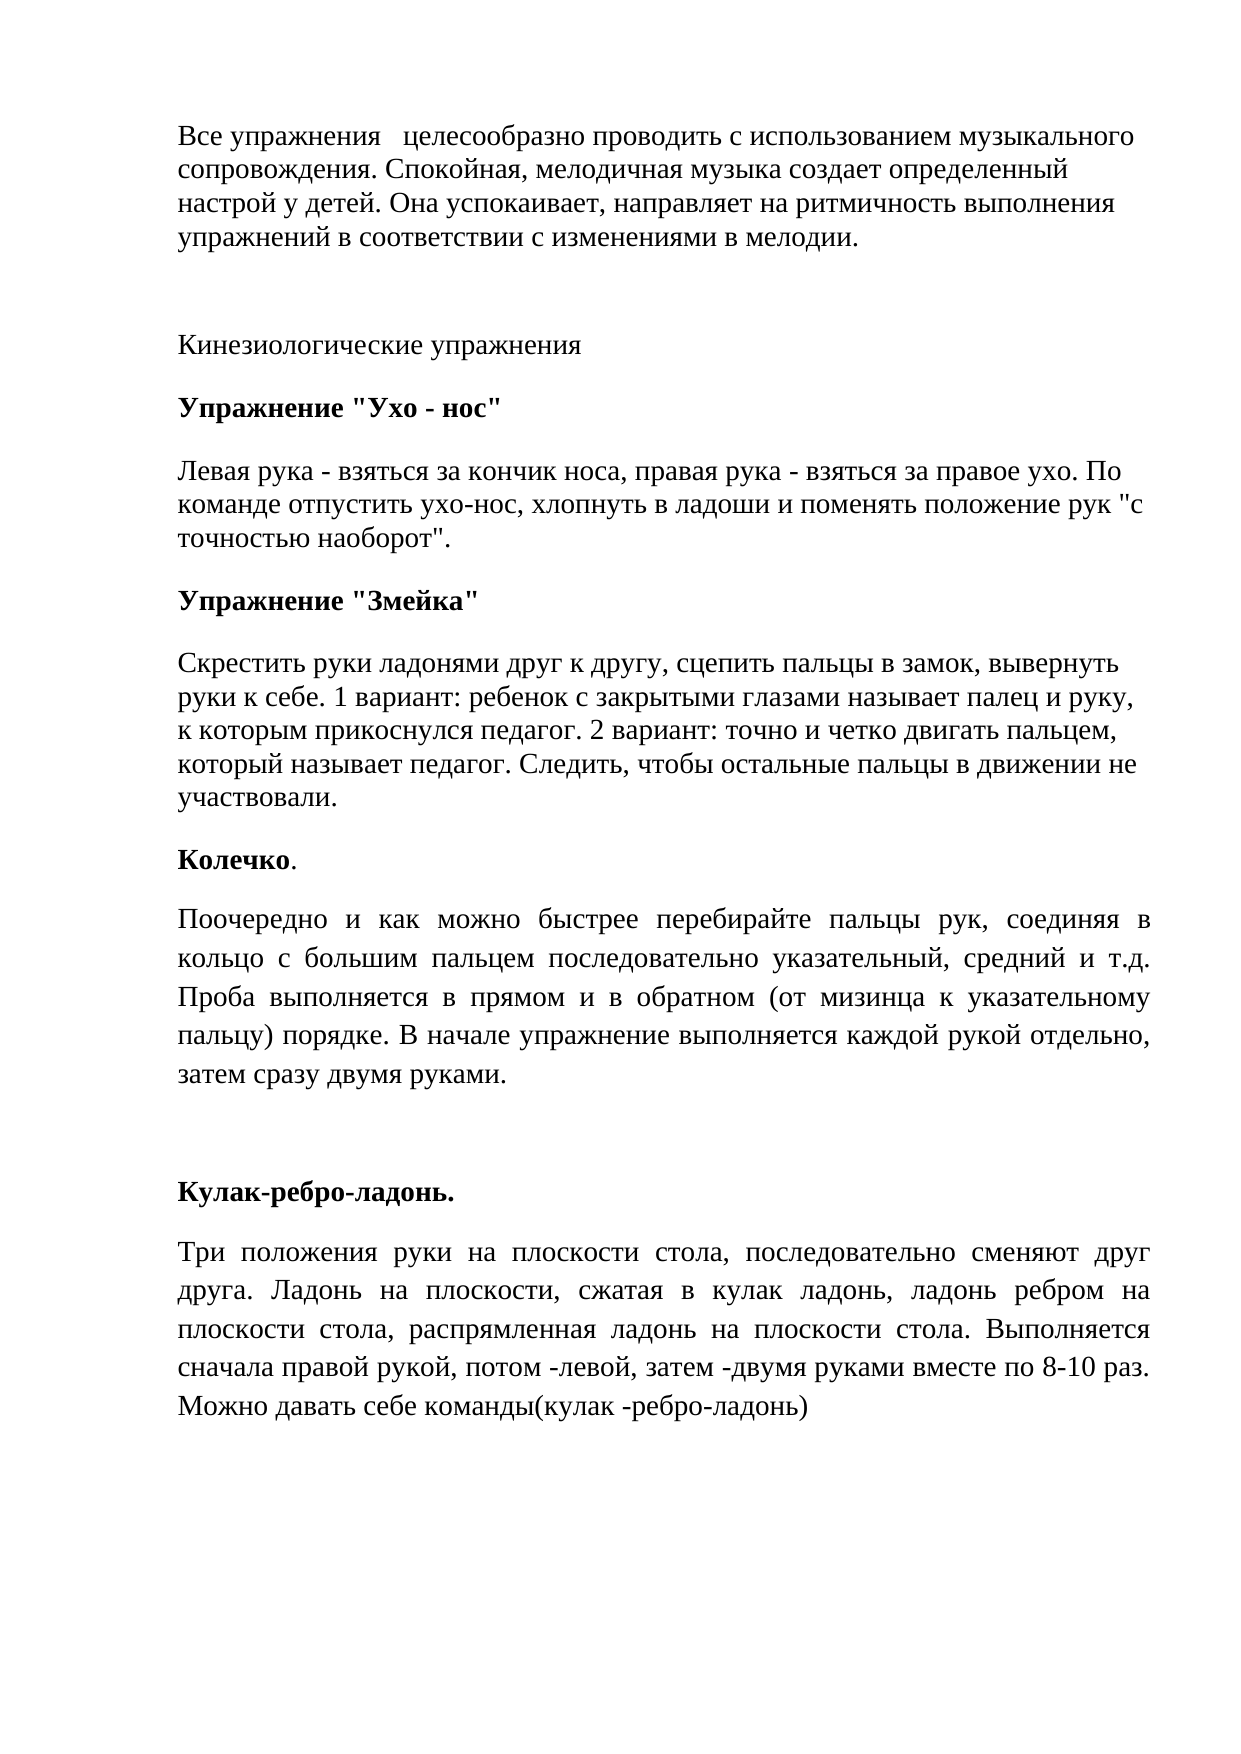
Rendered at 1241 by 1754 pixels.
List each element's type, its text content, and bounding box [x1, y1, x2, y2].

text Левая рука - взяться за кончик носа, правая рука - взяться за правое ухо. По команде отпустить ухо-нос, хлопнуть в ладоши и поменять положение рук "с точностью наоборот". [177, 453, 1152, 553]
text Упражнение "Ухо - нос" [177, 390, 1152, 424]
subtitle Кинезиологические упражнения [177, 327, 1152, 361]
text Три положения руки на плоскости стола, последовательно сменяют друг друга. Ладонь на плоскости, сжатая в кулак ладонь, ладонь ребром на плоскости стола, распрямленная ладонь на плоскости стола. Выполняется сначала правой рукой, потом -левой, затем -двумя руками вместе по 8-10 раз. Можно давать себе команды(кулак -ребро-ладонь) [177, 1234, 1152, 1422]
text Поочередно и как можно быстрее перебирайте пальцы рук, соединяя в кольцо с большим пальцем последовательно указательный, средний и т.д. Проба выполняется в прямом и в обратном (от мизинца к указательному пальцу) порядке. В начале упражнение выполняется каждой рукой отдельно, затем сразу двумя руками. [177, 902, 1152, 1089]
text Скрестить руки ладонями друг к другу, сцепить пальцы в замок, вывернуть руки к себе. 1 вариант: ребенок с закрытыми глазами называет палец и руку, к которым прикоснулся педагог. 2 вариант: точно и четко двигать пальцем, который называет педагог. Следить, чтобы остальные пальцы в движении не участвовали. [177, 645, 1152, 813]
text Колечко. [177, 842, 1152, 876]
text Кулак-ребро-ладонь. [177, 1174, 1152, 1208]
text Все упражнения целесообразно проводить с использованием музыкального сопровождения. Спокойная, мелодичная музыка создает определенный настрой у детей. Она успокаивает, направляет на ритмичность выполнения упражнений в соответствии с изменениями в мелодии. [177, 118, 1152, 252]
text Упражнение "Змейка" [177, 583, 1152, 616]
